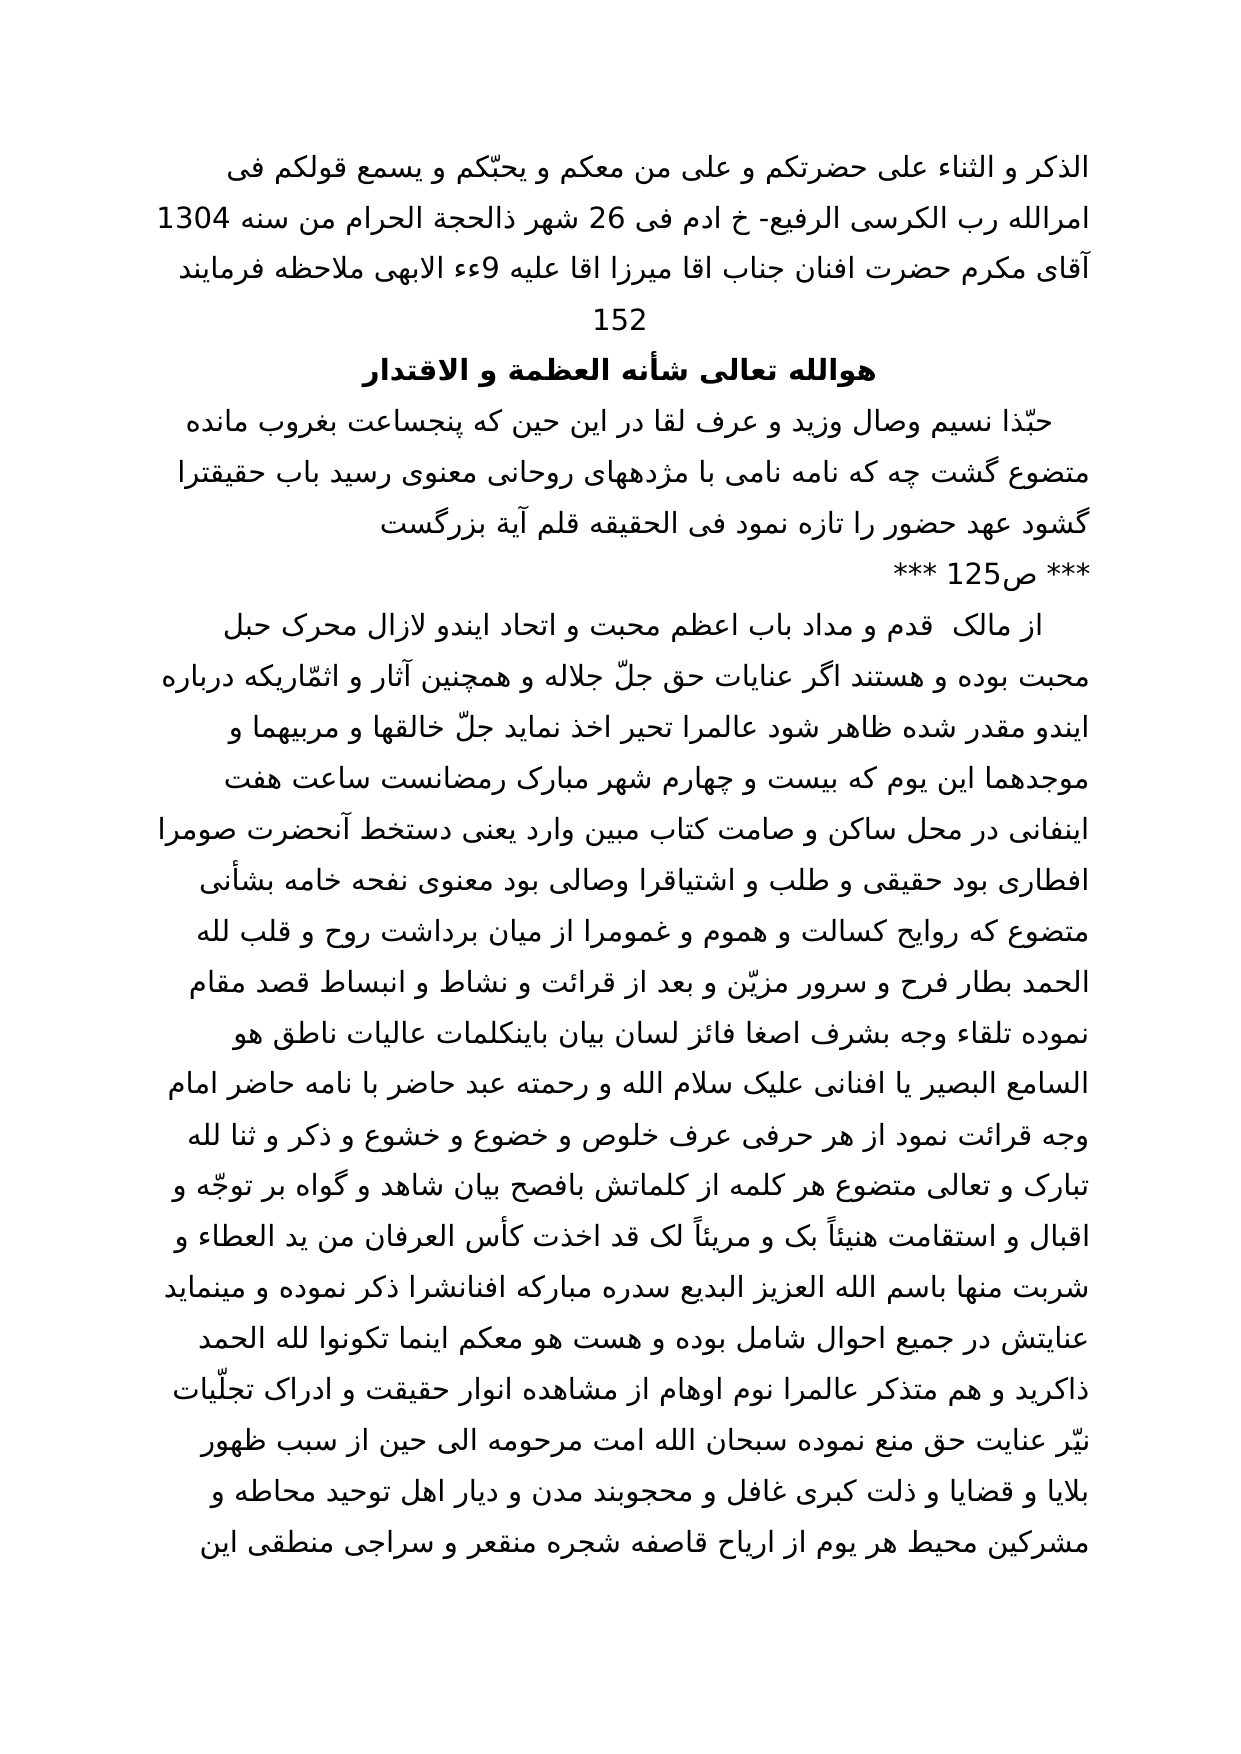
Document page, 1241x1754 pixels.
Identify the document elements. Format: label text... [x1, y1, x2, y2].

text *** ص125 *** [150, 557, 1090, 591]
text هوالله تعالی شأنه العظمة و الاقتدار [150, 354, 1090, 388]
text حبّذا نسیم وصال وزید و عرف لقا در این حین که پنجساعت بغروب مانده متضوع گشت چه که نامه نامی با مژدههای روحانی معنوی رسید باب حقیقترا گشود عهد حضور را تازه نمود فی الحقیقه قلم آیة بزرگست [150, 405, 1090, 541]
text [150, 608, 1090, 1559]
text 152 [150, 303, 1090, 337]
text آقای مکرم حضرت افنان جناب اقا میرزا اقا علیه 9ءء الابهی ملاحظه فرمایند [150, 252, 1090, 286]
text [150, 150, 1090, 235]
